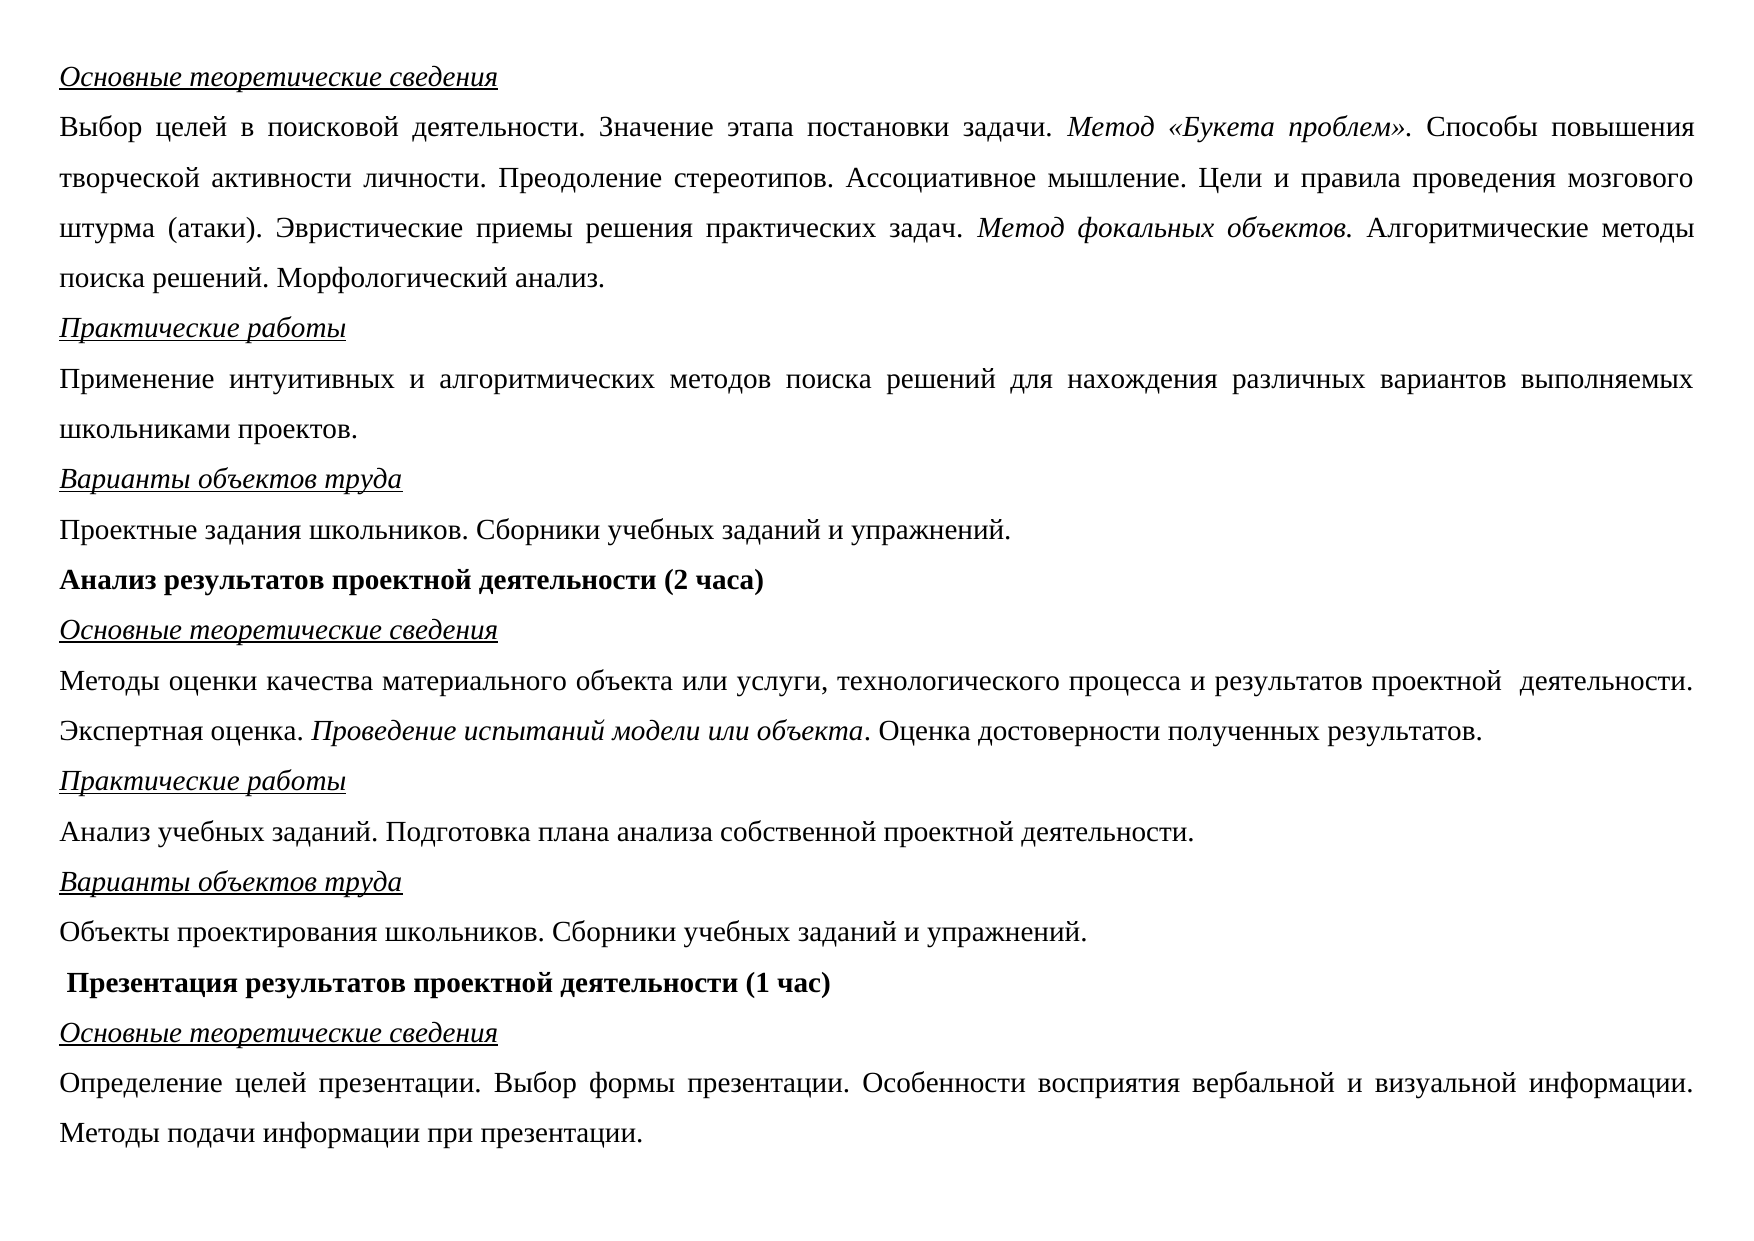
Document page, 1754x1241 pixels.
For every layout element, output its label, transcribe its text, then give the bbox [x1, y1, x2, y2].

text Анализ учебных заданий. Подготовка плана анализа собственной проектной деятельности. [59, 814, 1695, 847]
text Презентация результатов проектной деятельности (1 час) [59, 965, 1695, 998]
text Определение целей презентации. Выбор формы презентации. Особенности восприятия вербальной и визуальной информации. Методы подачи информации при презентации. [59, 1065, 1695, 1149]
text Практические работы [59, 763, 1695, 797]
text Проектные задания школьников. Сборники учебных заданий и упражнений. [59, 512, 1695, 545]
text Объекты проектирования школьников. Сборники учебных заданий и упражнений. [59, 914, 1695, 948]
text Основные теоретические сведения [59, 612, 1695, 646]
text Методы оценки качества материального объекта или услуги, технологического процесса и результатов проектной деятельности. Экспертная оценка. Проведение испытаний модели или объекта. Оценка достоверности полученных результатов. [59, 663, 1695, 747]
text Анализ результатов проектной деятельности (2 часа) [59, 562, 1695, 596]
text Практические работы [59, 311, 1695, 344]
text Варианты объектов труда [59, 864, 1695, 898]
text Варианты объектов труда [59, 462, 1695, 495]
text Основные теоретические сведения [59, 1015, 1695, 1048]
text Применение интуитивных и алгоритмических методов поиска решений для нахождения различных вариантов выполняемых школьниками проектов. [59, 361, 1695, 445]
text Основные теоретические сведения [59, 59, 1695, 93]
text Выбор целей в поисковой деятельности. Значение этапа постановки задачи. Метод «Букета проблем». Способы повышения творческой активности личности. Преодоление стереотипов. Ассоциативное мышление. Цели и правила проведения мозгового штурма (атаки). Эвристические приемы решения практических задач. Метод фокальных объектов. Алгоритмические методы поиска решений. Морфологический анализ. [59, 109, 1695, 294]
